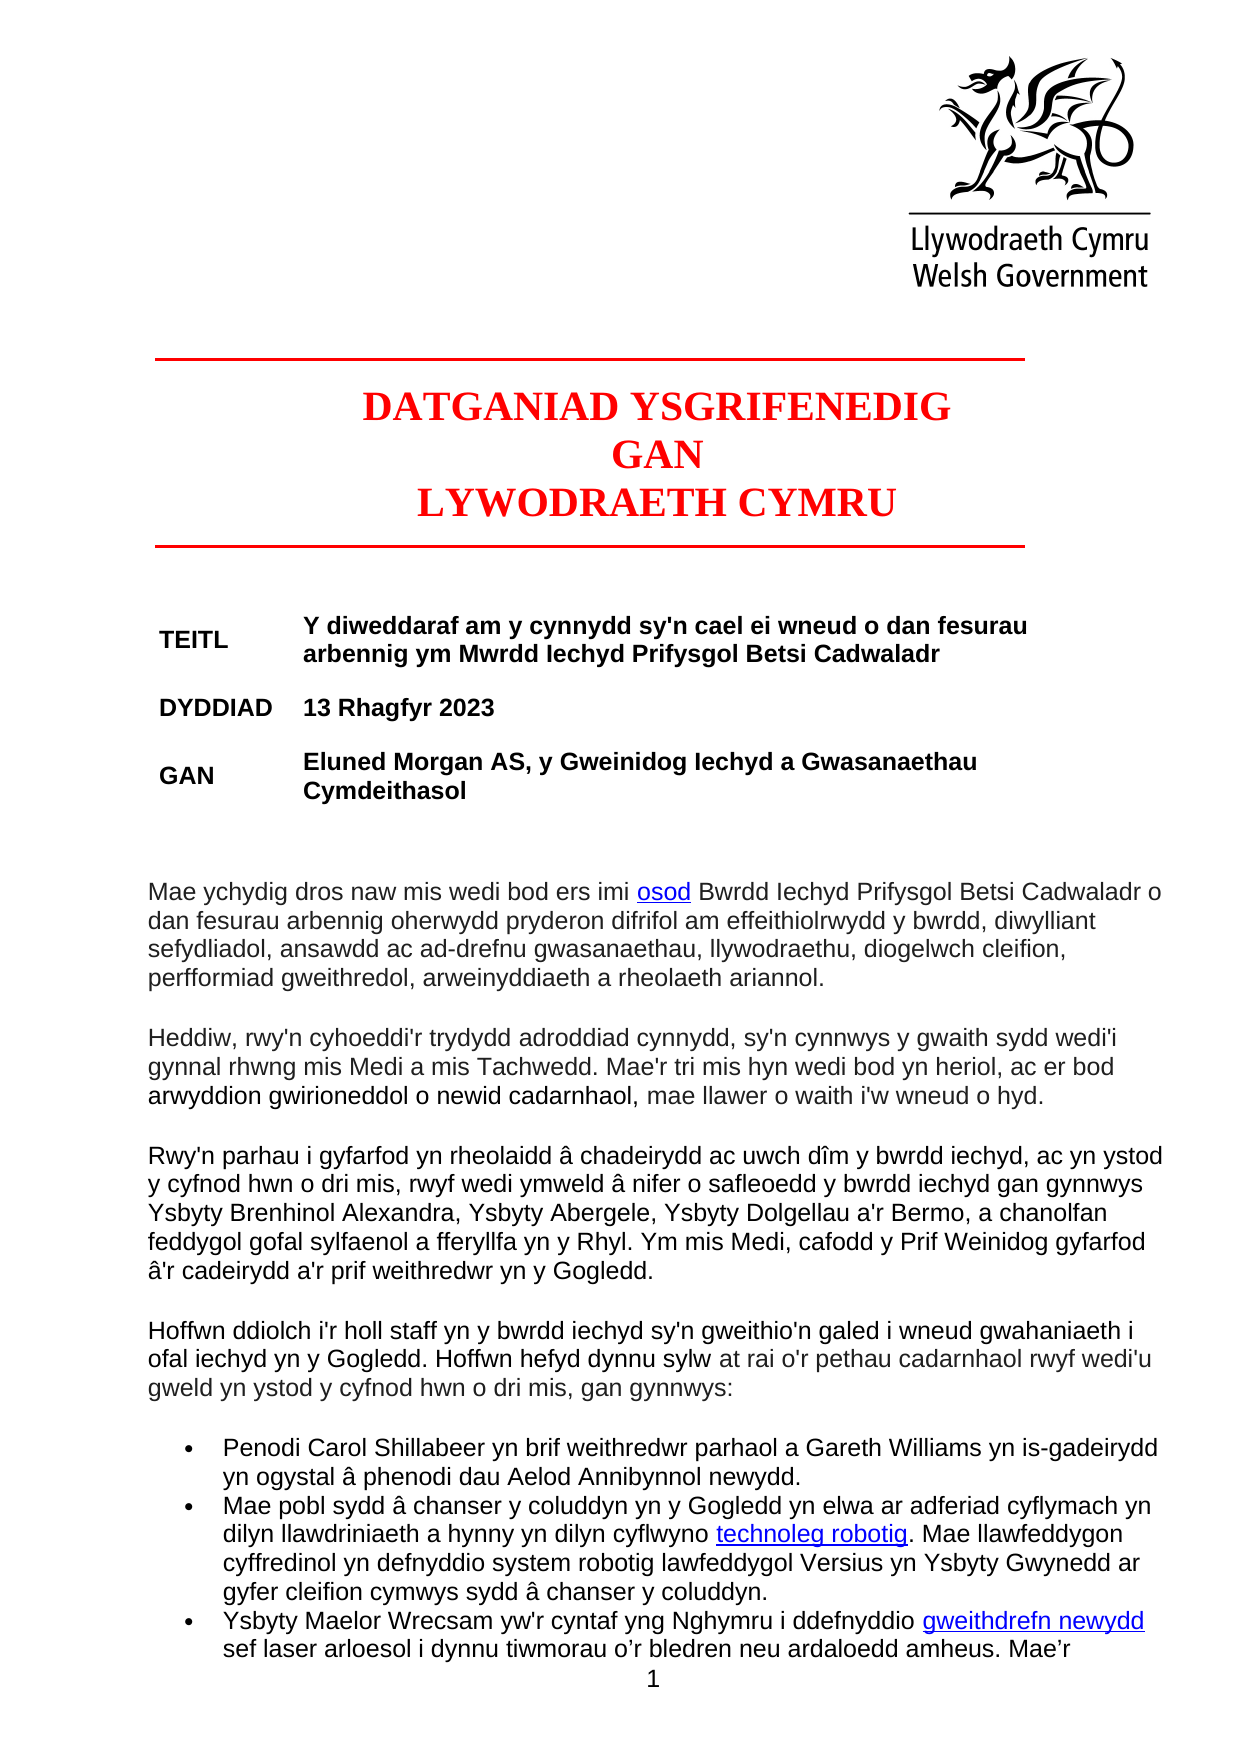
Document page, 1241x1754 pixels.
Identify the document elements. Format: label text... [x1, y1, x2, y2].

text Mae ychydig dros naw mis wedi bod ers imi osod Bwrdd Iechyd Prifysgol Betsi Cadwaladr o dan fesurau arbennig oherwydd pryderon difrifol am effeithiolrwydd y bwrdd, diwylliant sefydliadol, ansawdd ac ad-drefnu gwasanaethau, llywodraethu, diogelwch cleifion, perfformiad gweithredol, arweinyddiaeth a rheolaeth ariannol. [148, 877, 1166, 992]
table_cell DYDDIAD [148, 681, 292, 734]
text Rwy'n parhau i gyfarfod yn rheolaidd â chadeirydd ac uwch dîm y bwrdd iechyd, ac yn ystod y cyfnod hwn o dri mis, rwyf wedi ymweld â nifer o safleoedd y bwrdd iechyd gan gynnwys Ysbyty Brenhinol Alexandra, Ysbyty Abergele, Ysbyty Dolgellau a'r Bermo, a chanolfan feddygol gofal sylfaenol a fferyllfa yn y Rhyl. Ym mis Medi, cafodd y Prif Weinidog gyfarfod â'r cadeirydd a'r prif weithredwr yn y Gogledd. [148, 1141, 1166, 1284]
list Mae pobl sydd â chanser y coluddyn yn y Gogledd yn elwa ar adferiad cyflymach yn dilyn llawdriniaeth a hynny yn dilyn cyflwyno technoleg robotig. Mae llawfeddygon cyffredinol yn defnyddio system robotig lawfeddygol Versius yn Ysbyty Gwynedd ar gyfer cleifion cymwys sydd â chanser y coluddyn. [185, 1491, 1166, 1606]
text Hoffwn ddiolch i'r holl staff yn y bwrdd iechyd sy'n gweithio'n galed i wneud gwahaniaeth i ofal iechyd yn y Gogledd. Hoffwn hefyd dynnu sylw at rai o'r pethau cadarnhaol rwyf wedi'u gweld yn ystod y cyfnod hwn o dri mis, gan gynnwys: [148, 1316, 1166, 1402]
table_header Y diweddaraf am y cynnydd sy'n cael ei wneud o dan fesurau arbennig ym Mwrdd Iechyd Prifysgol Betsi Cadwaladr [292, 557, 1089, 681]
subtitle LYWODRAETH CYMRU [148, 478, 1166, 526]
list Penodi Carol Shillabeer yn brif weithredwr parhaol a Gareth Williams yn is-gadeirydd yn ogystal â phenodi dau Aelod Annibynnol newydd. [185, 1433, 1166, 1491]
subtitle DATGANIAD YSGRIFENEDIG [148, 382, 1166, 430]
table_cell Eluned Morgan AS, y Gweinidog Iechyd a Gwasanaethau Cymdeithasol [292, 734, 1089, 817]
text Heddiw, rwy'n cyhoeddi'r trydydd adroddiad cynnydd, sy'n cynnwys y gwaith sydd wedi'i gynnal rhwng mis Medi a mis Tachwedd. Mae'r tri mis hyn wedi bod yn heriol, ac er bod arwyddion gwirioneddol o newid cadarnhaol, mae llawer o waith i'w wneud o hyd. [148, 1023, 1166, 1109]
subtitle GAN [148, 430, 1166, 478]
table_cell GAN [148, 734, 292, 817]
table_header TEITL [148, 557, 292, 681]
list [185, 1606, 1166, 1663]
table_cell 13 Rhagfyr 2023 [292, 681, 1089, 734]
picture [908, 56, 1151, 287]
